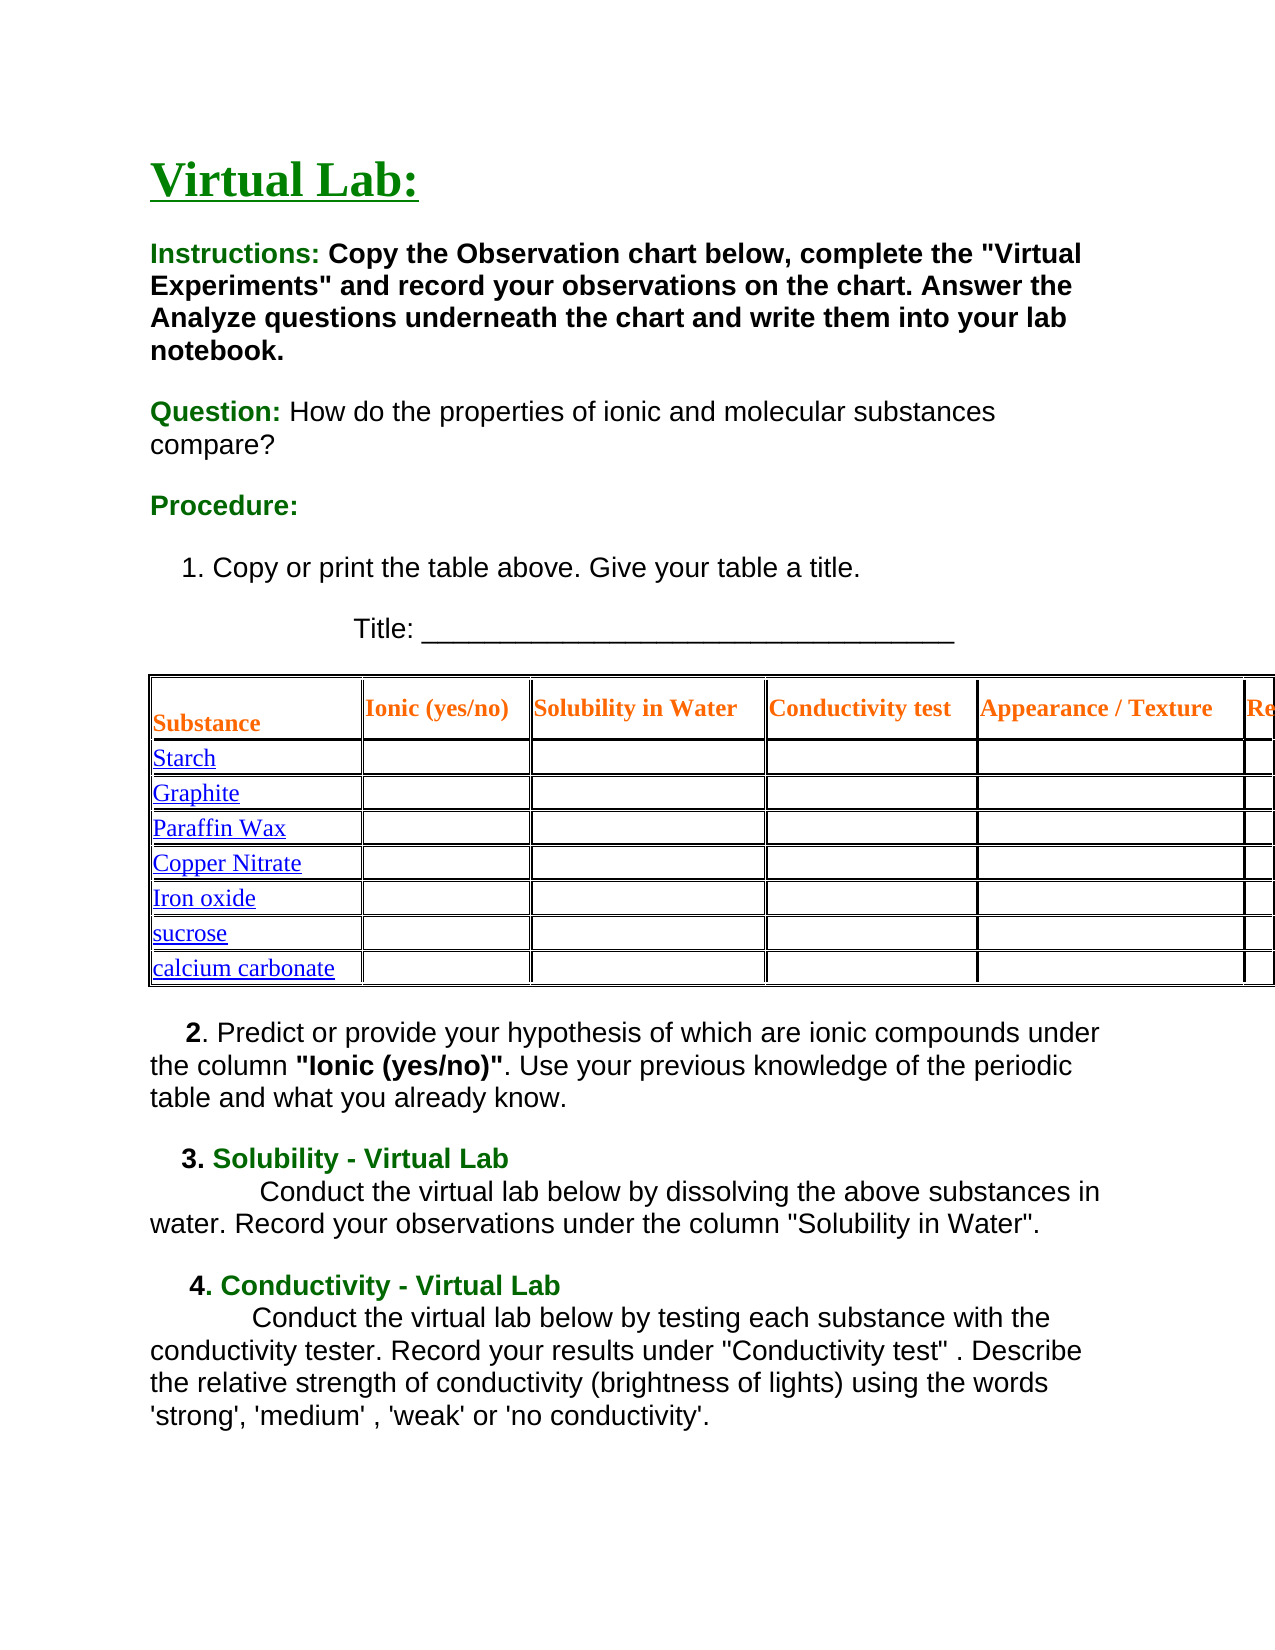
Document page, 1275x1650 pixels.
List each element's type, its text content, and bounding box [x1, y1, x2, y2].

table_cell [979, 847, 1243, 878]
table_cell [533, 812, 764, 843]
table_cell [768, 812, 976, 843]
text 1. Copy or print the table above. Give your table a title. [150, 551, 1125, 583]
table_cell Iron oxide [152, 878, 361, 913]
table_header Solubility in Water [531, 676, 766, 738]
table_cell [979, 812, 1243, 843]
table_cell [364, 812, 529, 843]
table_cell [1246, 808, 1274, 843]
table_cell [363, 949, 531, 984]
table_cell Starch [150, 738, 361, 773]
text Virtual Lab: [150, 150, 1125, 207]
text 4. Conductivity - Virtual Lab Conduct the virtual lab below by testing each substance with the conductivity tester. Record your results under "Conductivity test" . Describe the relative strength of conductivity (brightness of lights) using the words 'strong', 'medium' , 'weak' or 'no conductivity'. [150, 1269, 1125, 1431]
text Question: How do the properties of ionic and molecular substances compare? [150, 395, 1125, 460]
table_cell [364, 917, 529, 948]
table_cell [768, 741, 976, 773]
table_cell [531, 949, 766, 984]
table_cell [766, 952, 977, 984]
table_cell [533, 741, 764, 773]
text 2. Predict or provide your hypothesis of which are ionic compounds under the column "Ionic (yes/no)". Use your previous knowledge of the periodic table and what you already know. [150, 1016, 1125, 1113]
table_cell [979, 741, 1243, 773]
table_cell [533, 882, 764, 913]
table_cell [768, 847, 976, 878]
table_header Substance [152, 678, 363, 738]
table_cell [364, 882, 529, 913]
table_cell [364, 777, 529, 808]
table_header Appearance / Texture [977, 676, 1244, 738]
table_cell [1246, 914, 1274, 948]
text Title: __________________________________ [150, 612, 1125, 645]
table_cell [364, 847, 529, 878]
table_header Conductivity test [766, 678, 977, 738]
table_cell [364, 741, 529, 773]
table_cell Copper Nitrate [152, 843, 361, 878]
text 3. Solubility - Virtual Lab Conduct the virtual lab below by dissolving the above substances in water. Record your observations under the column "Solubility in Water". [150, 1142, 1125, 1240]
table_cell calcium carbonate [152, 949, 363, 984]
table_cell [1244, 949, 1274, 984]
table_cell [533, 847, 764, 878]
table_cell [1246, 773, 1274, 808]
text Instructions: Copy the Observation chart below, complete the "Virtual Experiments" and record your observations on the chart. Answer the Analyze questions underneath the chart and write them into your lab notebook. [150, 237, 1125, 366]
table_cell [977, 952, 1244, 984]
table_cell Graphite [152, 773, 361, 808]
table_cell [768, 882, 976, 913]
text Procedure: [150, 489, 1125, 522]
table_cell sucrose [152, 914, 361, 948]
table_cell [768, 777, 976, 808]
table_header Ionic (yes/no) [363, 676, 531, 738]
table_cell [533, 917, 764, 948]
table_cell [1246, 878, 1274, 913]
table_cell [533, 777, 764, 808]
table_cell [979, 777, 1243, 808]
table_cell Paraffin Wax [152, 808, 361, 843]
table_cell [979, 882, 1243, 913]
table_cell [1246, 843, 1274, 878]
table_cell [979, 917, 1243, 948]
table_cell [768, 917, 976, 948]
table_cell [1246, 738, 1275, 773]
